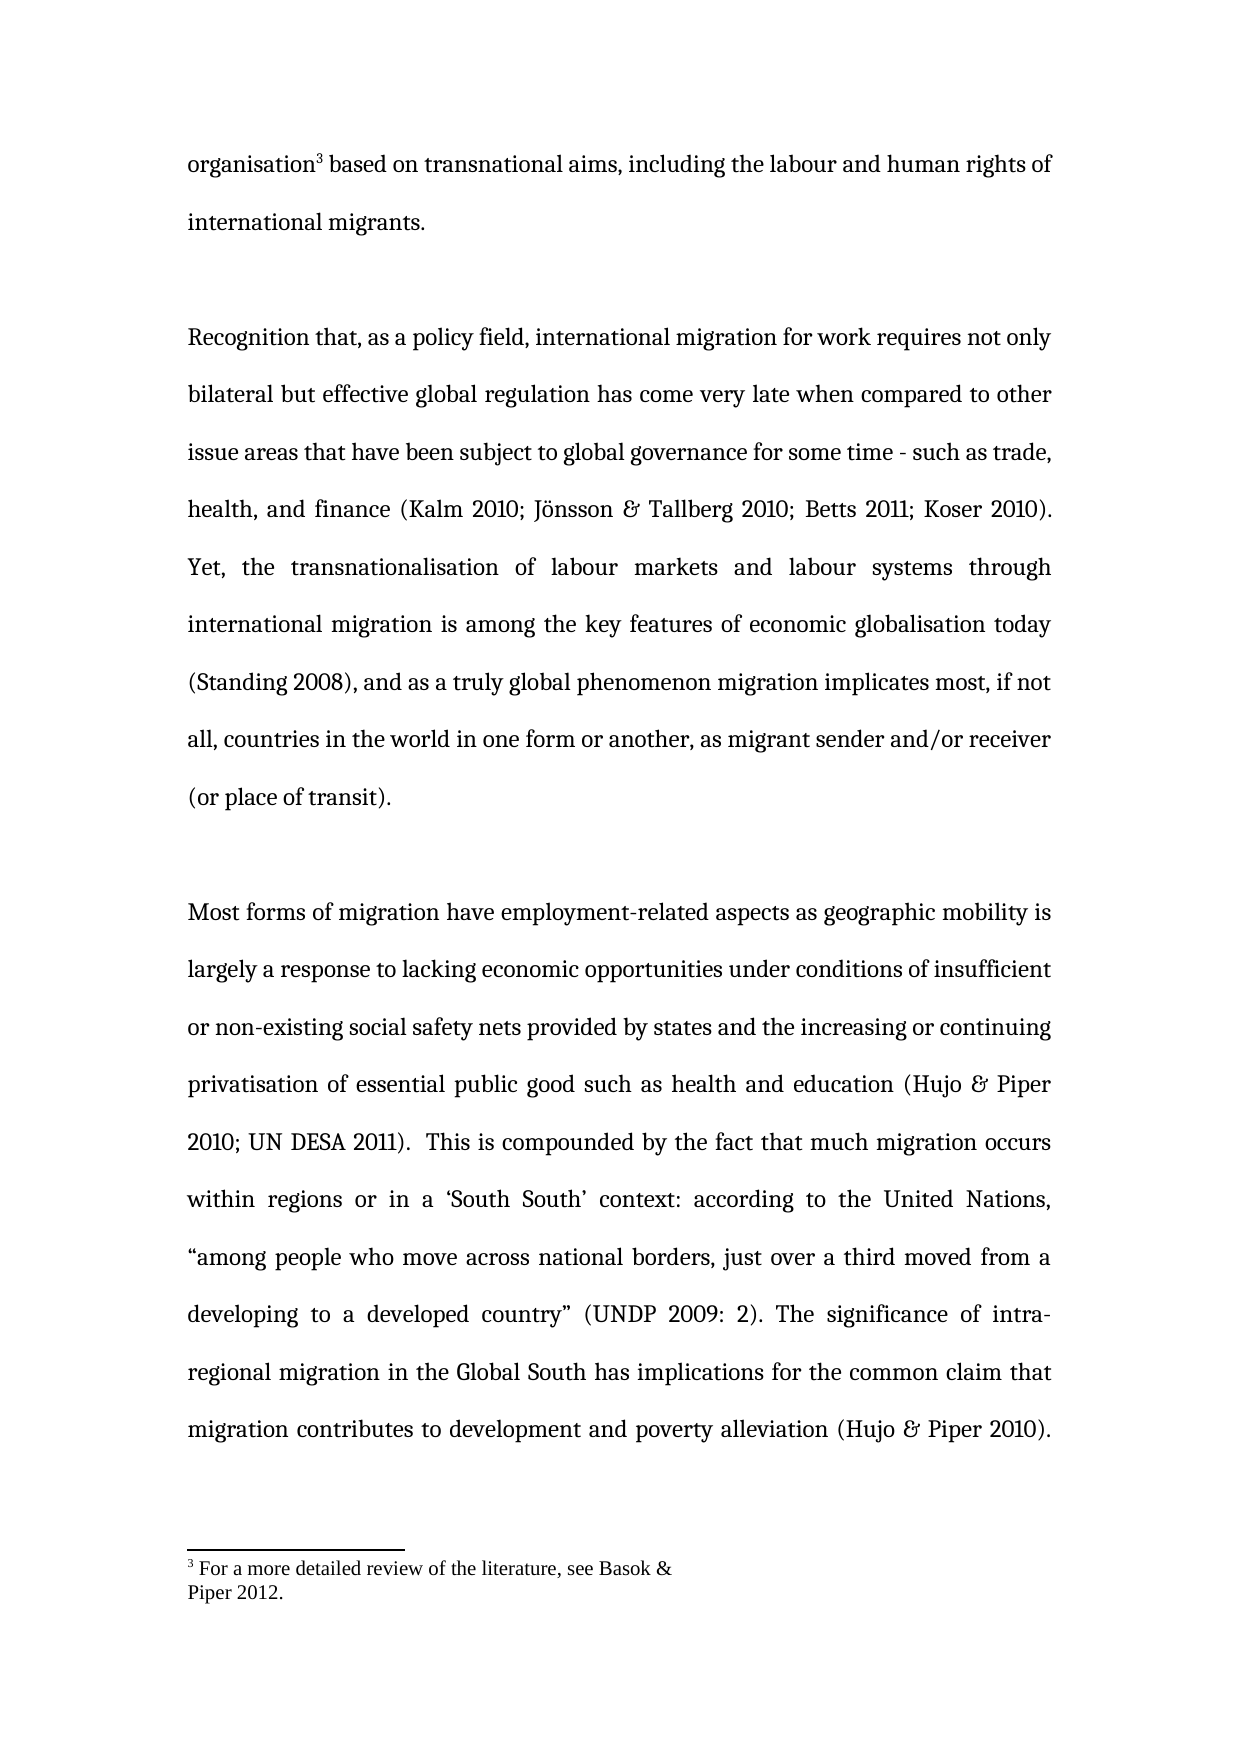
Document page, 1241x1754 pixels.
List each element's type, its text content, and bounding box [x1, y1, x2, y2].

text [187, 150, 1053, 236]
text Recognition that, as a policy field, international migration for work requires not only bilateral but effective global regulation has come very late when compared to other issue areas that have been subject to global governance for some time - such as trade, health, and finance (Kalm 2010; Jönsson & Tallberg 2010; Betts 2011; Koser 2010). Yet, the transnationalisation of labour markets and labour systems through international migration is among the key features of economic globalisation today (Standing 2008), and as a truly global phenomenon migration implicates most, if not all, countries in the world in one form or another, as migrant sender and/or receiver (or place of transit). [187, 322, 1053, 811]
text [187, 897, 1053, 1444]
